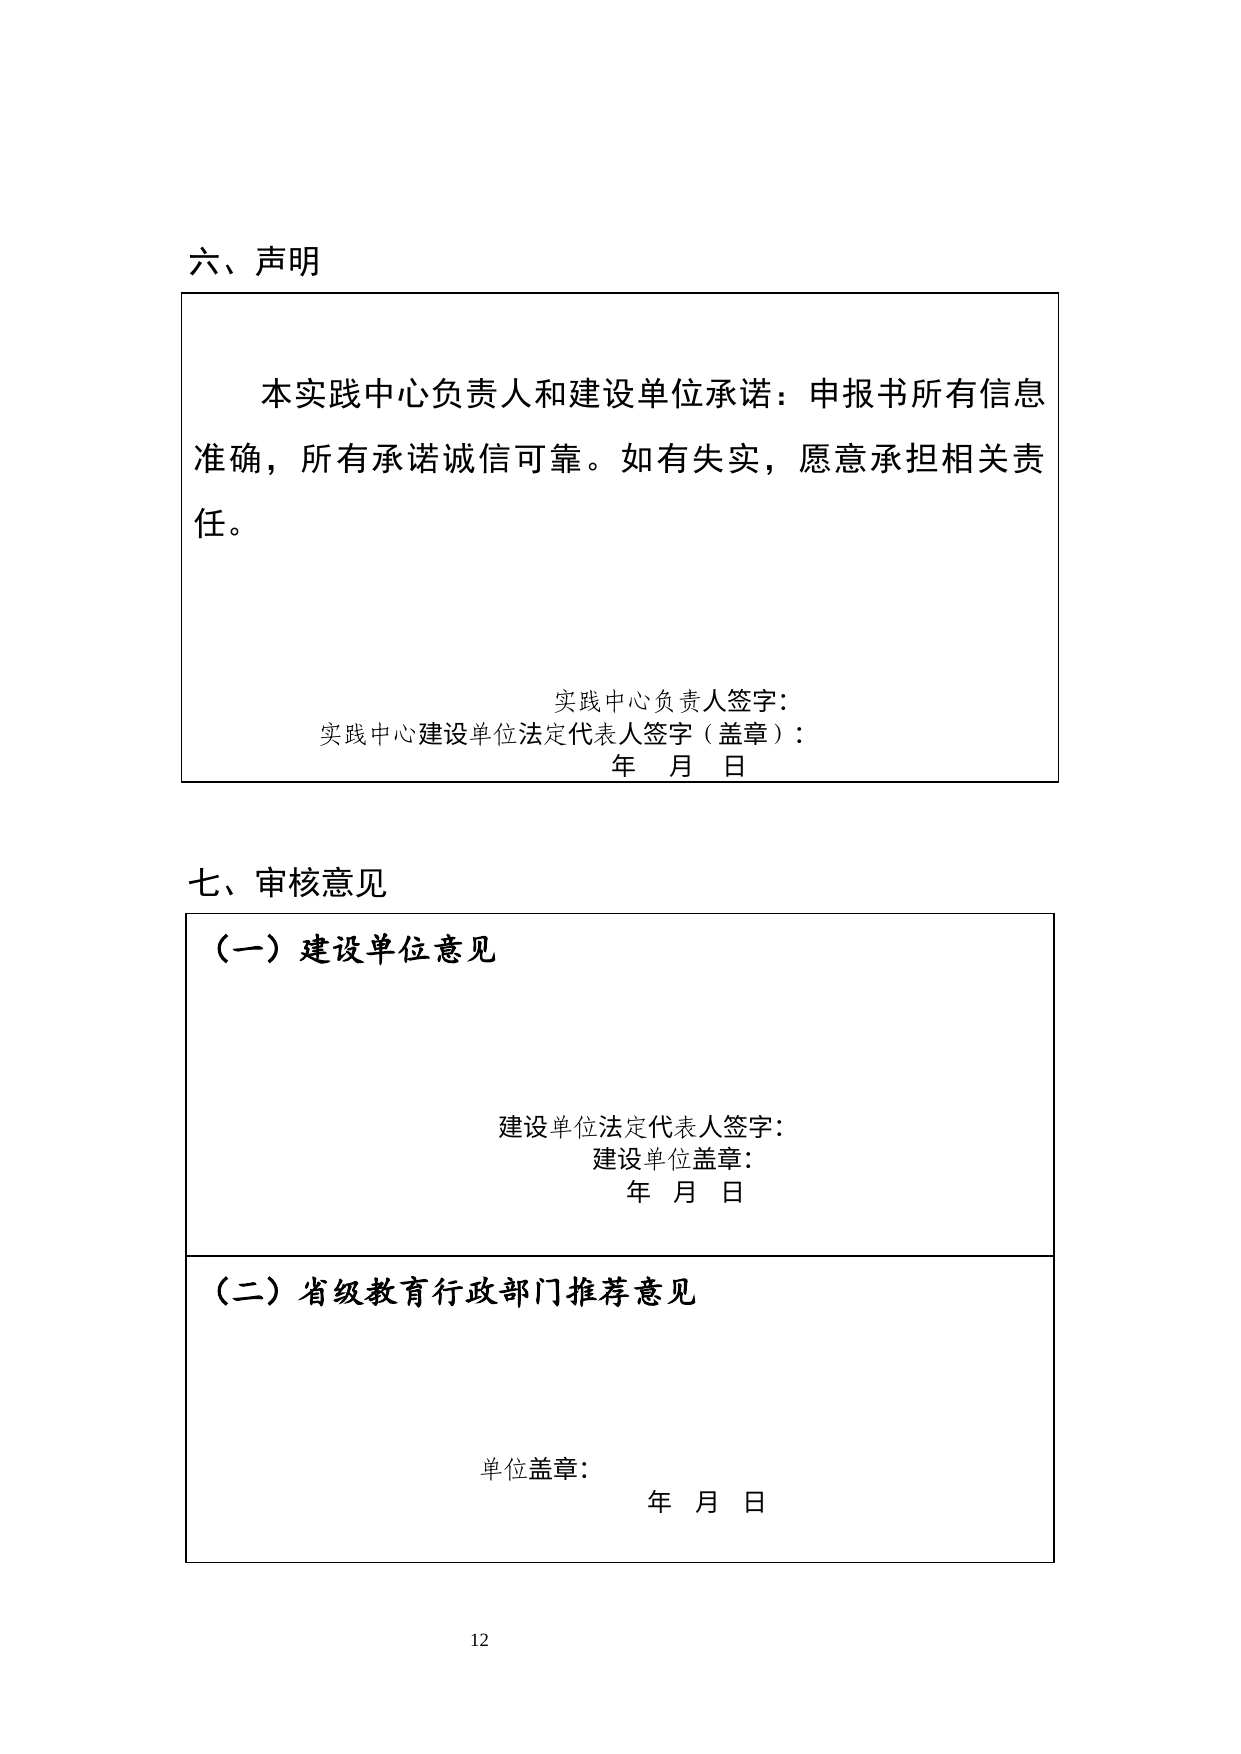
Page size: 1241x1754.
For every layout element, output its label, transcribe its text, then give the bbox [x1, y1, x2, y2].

text 六、声明 [187, 227, 1053, 292]
table_header （一）建设单位意见 建设单位法定代表人签字： 建设单位盖章： 年 月 日 [187, 914, 1053, 1255]
table_header 本实践中心负责人和建设单位承诺：申报书所有信息准确，所有承诺诚信可靠。如有失实，愿意承担相关责任。 实践中心负责人签字： 实践中心建设单位法定代表人签字（盖章）： 年 月 日 [182, 294, 1058, 781]
text 七、审核意见 [187, 848, 1053, 913]
table_cell （二）省级教育行政部门推荐意见 单位盖章： 年 月 日 [187, 1257, 1053, 1561]
